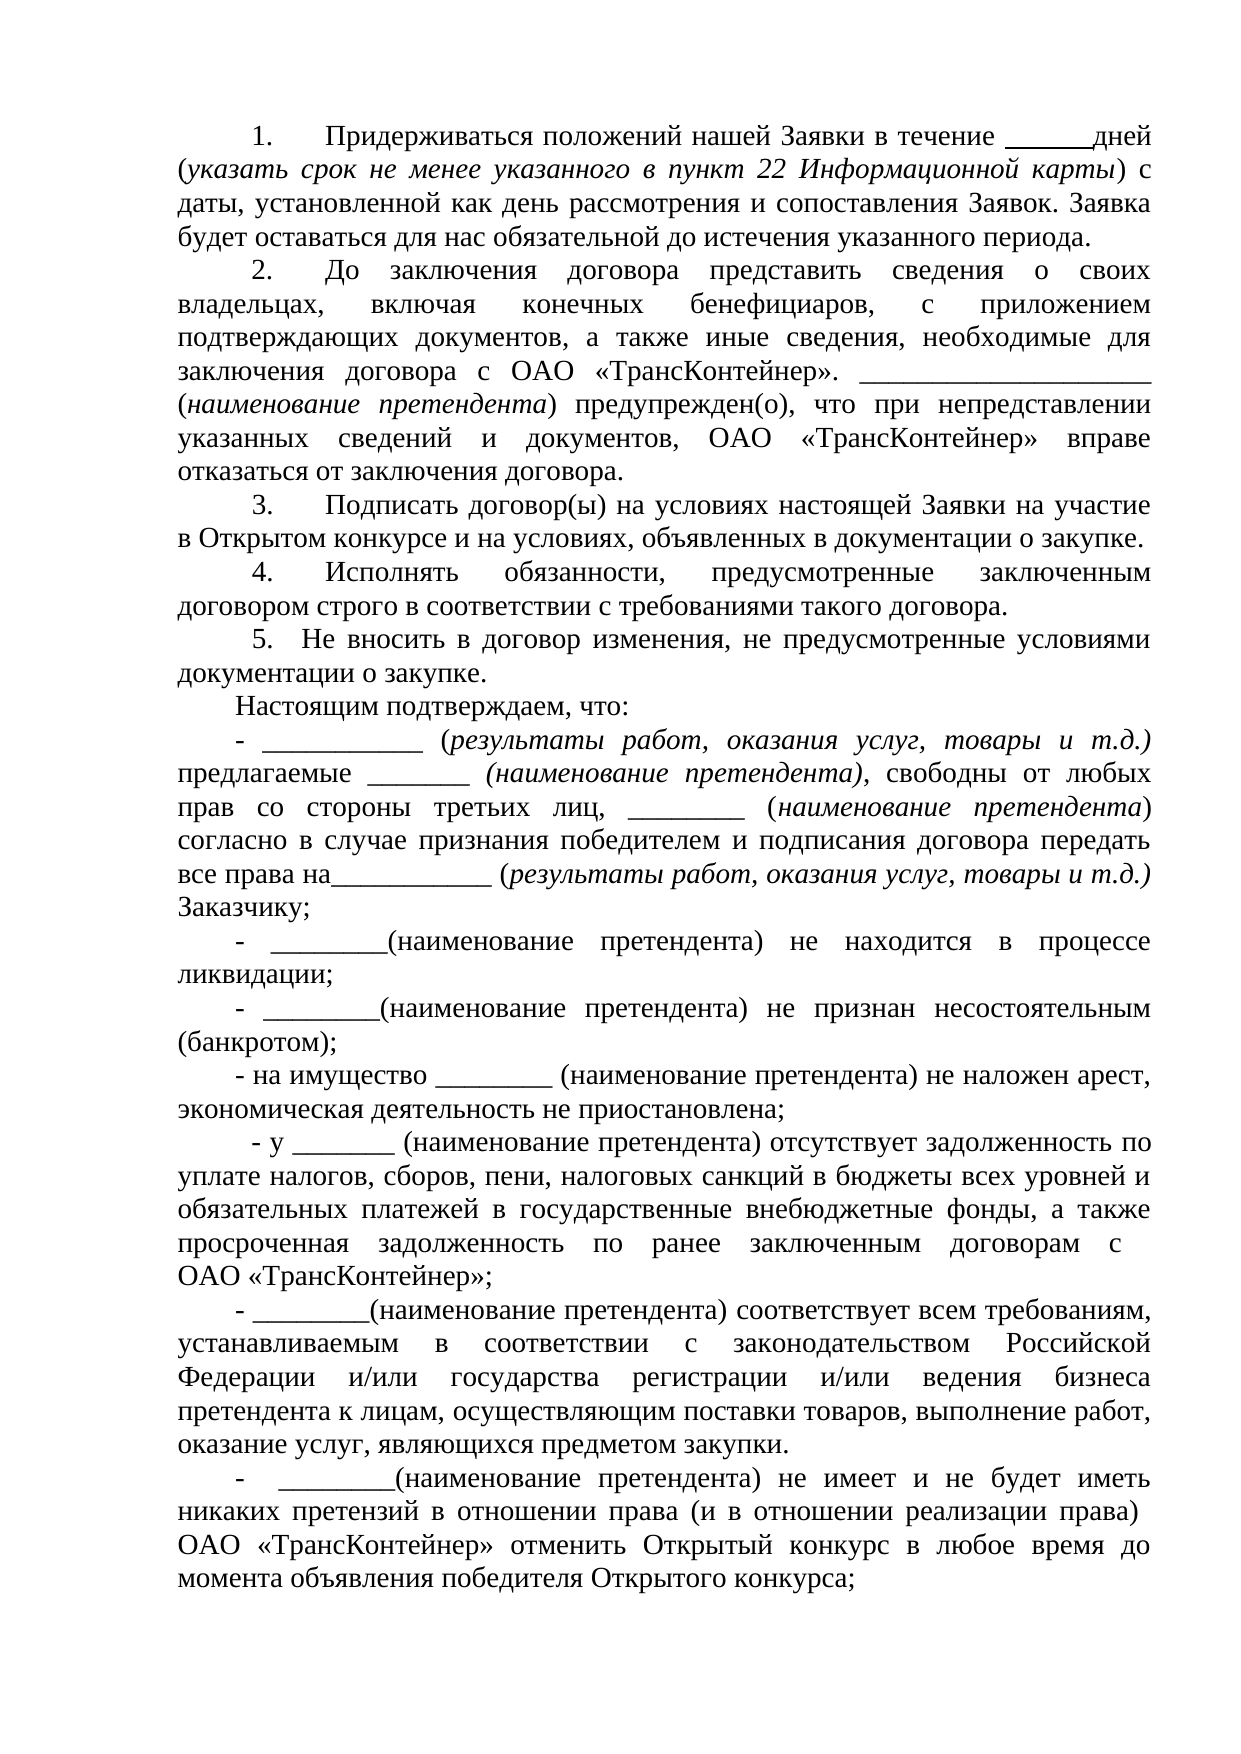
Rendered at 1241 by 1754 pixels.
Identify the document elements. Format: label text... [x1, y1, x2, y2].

text - ________(наименование претендента) не признан несостоятельным (банкротом); [177, 990, 1152, 1057]
text - на имущество ________ (наименование претендента) не наложен арест, экономическая деятельность не приостановлена; [177, 1057, 1152, 1124]
list До заключения договора представить сведения о своих владельцах, включая конечных бенефициаров, с приложением подтверждающих документов, а также иные сведения, необходимые для заключения договора с ОАО «ТрансКонтейнер». ____________________ (наименование претендента) предупрежден(о), что при непредставлении указанных сведений и документов, ОАО «ТрансКонтейнер» вправе отказаться от заключения договора. [177, 252, 1152, 487]
text - ___________ (результаты работ, оказания услуг, товары и т.д.) предлагаемые _______ (наименование претендента), свободны от любых прав со стороны третьих лиц, ________ (наименование претендента) согласно в случае признания победителем и подписания договора передать все права на___________ (результаты работ, оказания услуг, товары и т.д.) Заказчику; [177, 722, 1152, 923]
list Исполнять обязанности, предусмотренные заключенным договором строго в соответствии с требованиями такого договора. [177, 554, 1152, 621]
list Не вносить в договор изменения, не предусмотренные условиями документации о закупке. [177, 621, 1152, 688]
list Подписать договор(ы) на условиях настоящей Заявки на участие в Открытом конкурсе и на условиях, объявленных в документации о закупке. [177, 487, 1152, 554]
text Настоящим подтверждаем, что: [177, 688, 1152, 722]
text - у _______ (наименование претендента) отсутствует задолженность по уплате налогов, сборов, пени, налоговых санкций в бюджеты всех уровней и обязательных платежей в государственные внебюджетные фонды, а также просроченная задолженность по ранее заключенным договорам с ОАО «ТрансКонтейнер»; [177, 1124, 1152, 1292]
text - ________(наименование претендента) не имеет и не будет иметь никаких претензий в отношении права (и в отношении реализации права) ОАО «ТрансКонтейнер» отменить Открытый конкурс в любое время до момента объявления победителя Открытого конкурса; [177, 1460, 1152, 1594]
text - ________(наименование претендента) не находится в процессе ликвидации; [177, 923, 1152, 990]
list Придерживаться положений нашей Заявки в течение ______дней (указать срок не менее указанного в пункт 22 Информационной карты) с даты, установленной как день рассмотрения и сопоставления Заявок. Заявка будет оставаться для нас обязательной до истечения указанного периода. [177, 118, 1152, 252]
text - ________(наименование претендента) соответствует всем требованиям, устанавливаемым в соответствии с законодательством Российской Федерации и/или государства регистрации и/или ведения бизнеса претендента к лицам, осуществляющим поставки товаров, выполнение работ, оказание услуг, являющихся предметом закупки. [177, 1292, 1152, 1460]
